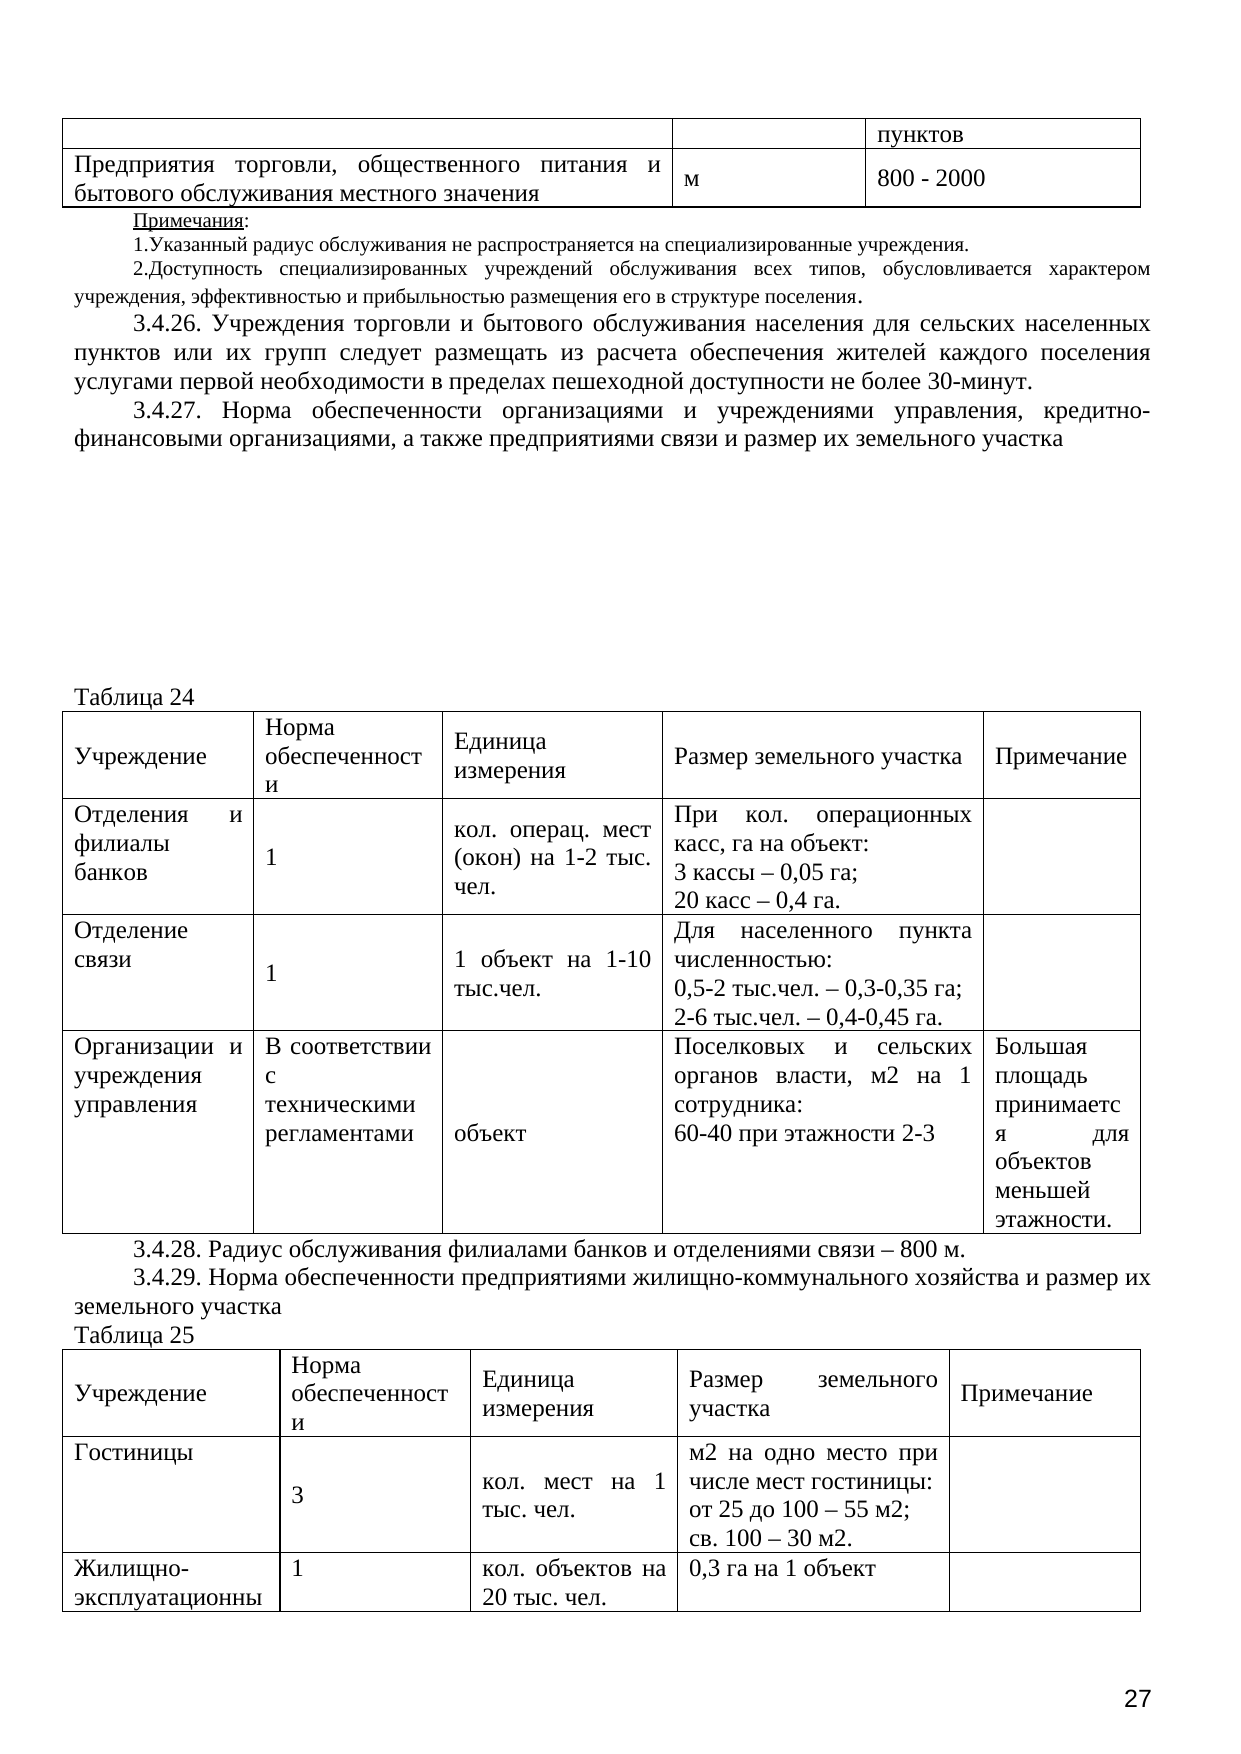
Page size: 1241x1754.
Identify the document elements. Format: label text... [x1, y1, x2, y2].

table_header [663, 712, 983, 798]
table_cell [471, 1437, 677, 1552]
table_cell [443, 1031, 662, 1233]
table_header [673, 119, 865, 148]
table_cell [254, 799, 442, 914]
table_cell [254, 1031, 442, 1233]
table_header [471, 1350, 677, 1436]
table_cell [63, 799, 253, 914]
list 3.4.26. Учреждения торговли и бытового обслуживания населения для сельских населенных пунктов или их групп следует размещать из расчета обеспечения жителей каждого поселения услугами первой необходимости в пределах пешеходной доступности не более 30-минут. [74, 308, 1152, 395]
text Примечания: [74, 207, 1152, 232]
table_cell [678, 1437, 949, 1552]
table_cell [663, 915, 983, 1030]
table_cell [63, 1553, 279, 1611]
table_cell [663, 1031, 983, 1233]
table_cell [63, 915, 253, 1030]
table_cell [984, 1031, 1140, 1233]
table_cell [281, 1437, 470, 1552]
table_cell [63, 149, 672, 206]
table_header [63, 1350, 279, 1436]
list 2.Доступность специализированных учреждений обслуживания всех типов, обусловливается характером учреждения, эффективностью и прибыльностью размещения его в структуре поселения. [74, 256, 1152, 308]
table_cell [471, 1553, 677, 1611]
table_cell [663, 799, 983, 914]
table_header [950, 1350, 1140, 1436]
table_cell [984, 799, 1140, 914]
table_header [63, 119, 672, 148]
list 3.4.28. Радиус обслуживания филиалами банков и отделениями связи – 800 м. [74, 1234, 1152, 1262]
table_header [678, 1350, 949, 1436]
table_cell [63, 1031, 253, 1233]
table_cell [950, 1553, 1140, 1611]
list 3.4.27. Норма обеспеченности организациями и учреждениями управления, кредитно-финансовыми организациями, а также предприятиями связи и размер их земельного участка [74, 395, 1152, 452]
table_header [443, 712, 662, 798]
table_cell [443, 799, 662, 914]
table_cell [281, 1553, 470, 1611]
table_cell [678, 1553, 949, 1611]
list Таблица 24 [74, 682, 1152, 711]
list 1.Указанный радиус обслуживания не распространяется на специализированные учреждения. [74, 232, 1152, 256]
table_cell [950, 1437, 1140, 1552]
list 3.4.29. Норма обеспеченности предприятиями жилищно-коммунального хозяйства и размер их земельного участка [74, 1262, 1152, 1320]
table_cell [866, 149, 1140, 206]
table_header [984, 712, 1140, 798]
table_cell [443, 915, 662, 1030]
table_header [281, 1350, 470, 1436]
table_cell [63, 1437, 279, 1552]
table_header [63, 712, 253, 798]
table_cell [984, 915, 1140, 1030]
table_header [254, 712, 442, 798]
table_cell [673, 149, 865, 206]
list Таблица 25 [74, 1320, 1152, 1349]
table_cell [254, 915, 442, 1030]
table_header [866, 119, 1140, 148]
